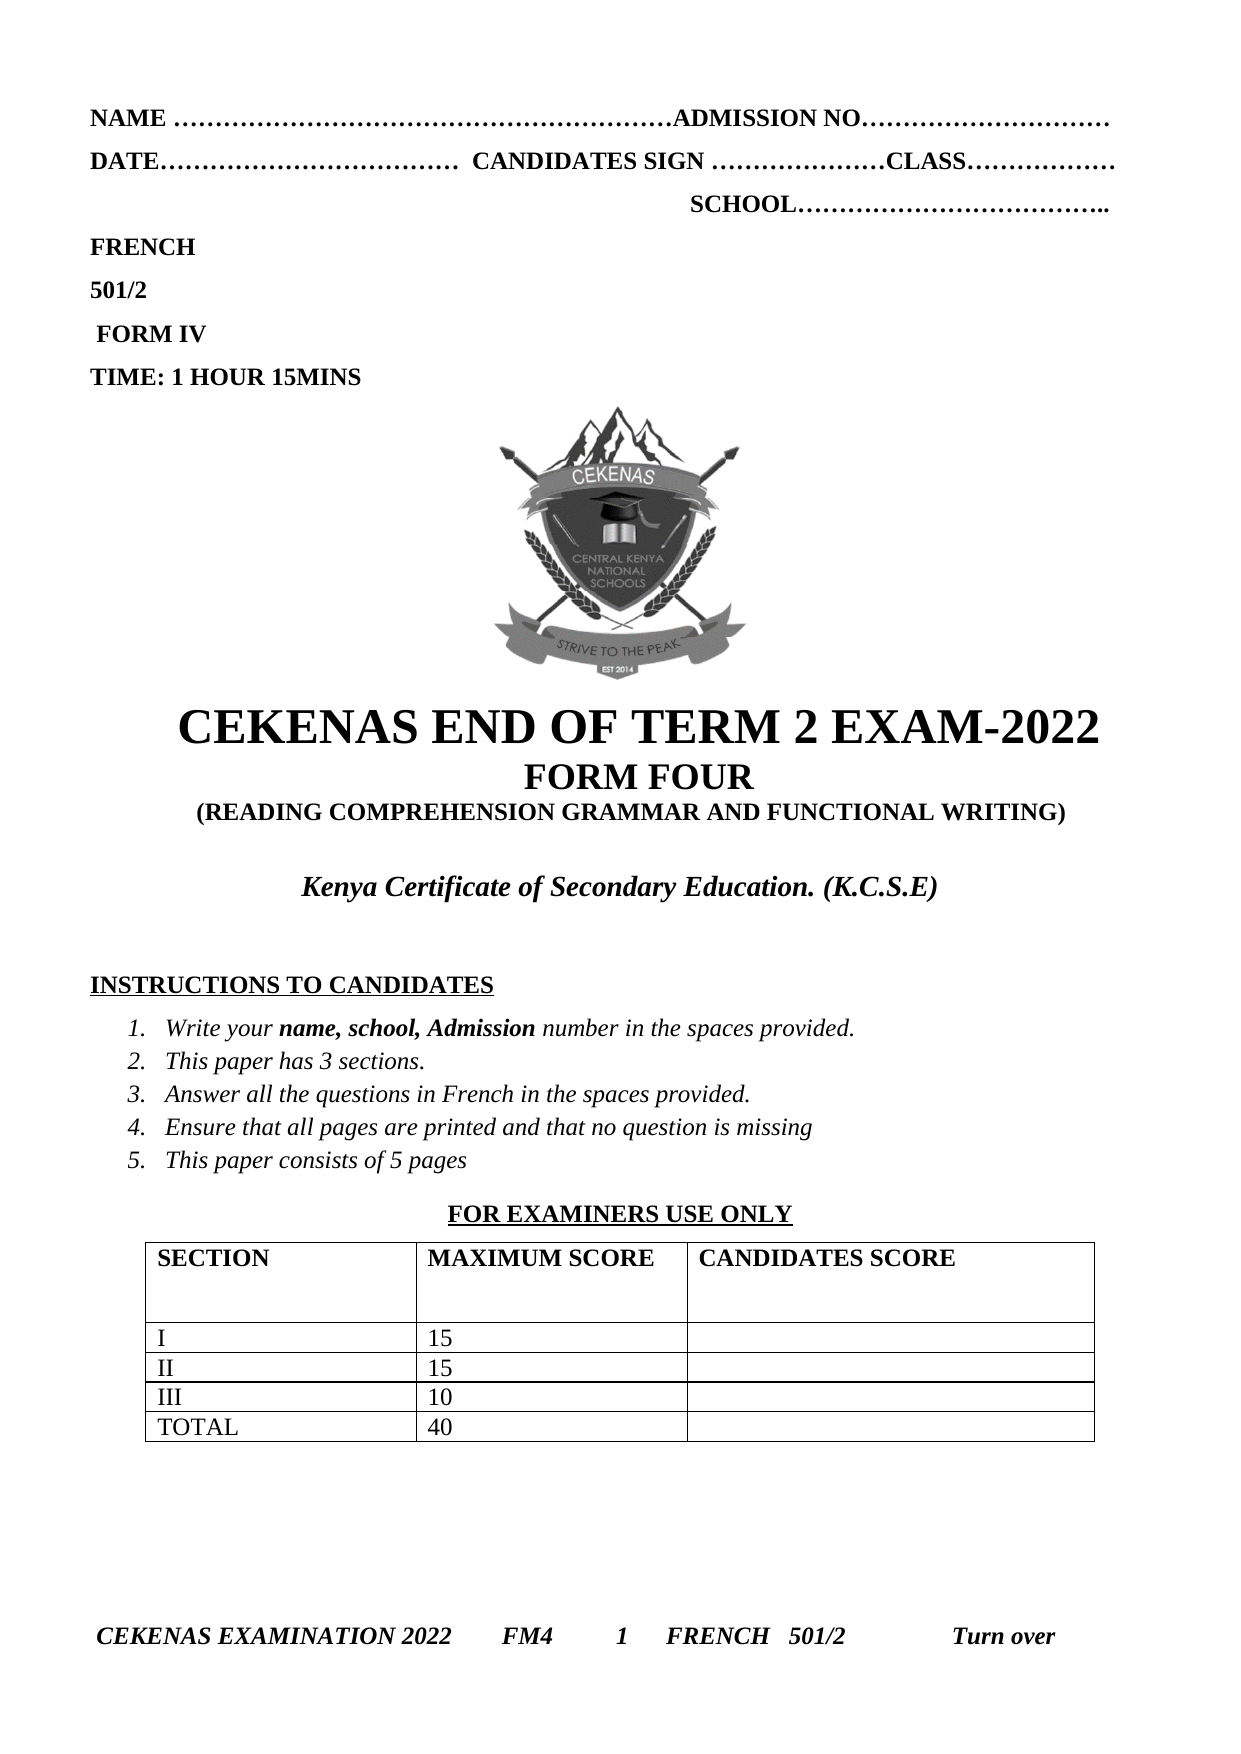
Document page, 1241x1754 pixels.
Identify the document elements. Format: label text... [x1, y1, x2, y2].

table_cell [688, 1323, 1094, 1352]
table_cell 15 [417, 1353, 687, 1381]
list Write your name, school, Admission number in the spaces provided. [127, 1013, 1150, 1042]
table_cell [688, 1383, 1094, 1411]
text FRENCH [90, 232, 1150, 261]
text FORM IV [90, 319, 1150, 347]
table_cell I [146, 1323, 416, 1352]
text 501/2 [90, 276, 1150, 304]
text (READING COMPREHENSION GRAMMAR AND FUNCTIONAL WRITING) [127, 797, 1150, 826]
list This paper has 3 sections. [127, 1046, 1150, 1075]
text FORM FOUR [127, 754, 1150, 797]
text Kenya Certificate of Secondary Education. (K.C.S.E) [90, 869, 1150, 903]
table_header MAXIMUM SCORE [417, 1243, 687, 1322]
text FOR EXAMINERS USE ONLY [90, 1199, 1150, 1228]
table_cell [688, 1412, 1094, 1441]
table_cell II [146, 1353, 416, 1381]
table_cell 40 [417, 1412, 687, 1441]
table_cell 15 [417, 1323, 687, 1352]
text CEKENAS END OF TERM 2 EXAM-2022 [127, 697, 1150, 754]
text NAME ……………………………………………………ADMISSION NO………………………… [90, 103, 1150, 132]
table_cell TOTAL [146, 1412, 416, 1441]
list Ensure that all pages are printed and that no question is missing [127, 1112, 1150, 1141]
table_header CANDIDATES SCORE [688, 1243, 1094, 1322]
list This paper consists of 5 pages [127, 1145, 1150, 1174]
table_cell III [146, 1383, 416, 1411]
text TIME: 1 HOUR 15MINS [90, 362, 1150, 391]
table_cell [688, 1353, 1094, 1381]
picture [478, 405, 762, 683]
table_cell 10 [417, 1383, 687, 1411]
text INSTRUCTIONS TO CANDIDATES [90, 970, 1150, 999]
table_header SECTION [146, 1243, 416, 1322]
list Answer all the questions in French in the spaces provided. [127, 1079, 1150, 1108]
text SCHOOL……………………………….. [90, 189, 1150, 218]
text DATE……………………………… CANDIDATES SIGN …………………CLASS……………… [90, 146, 1150, 175]
